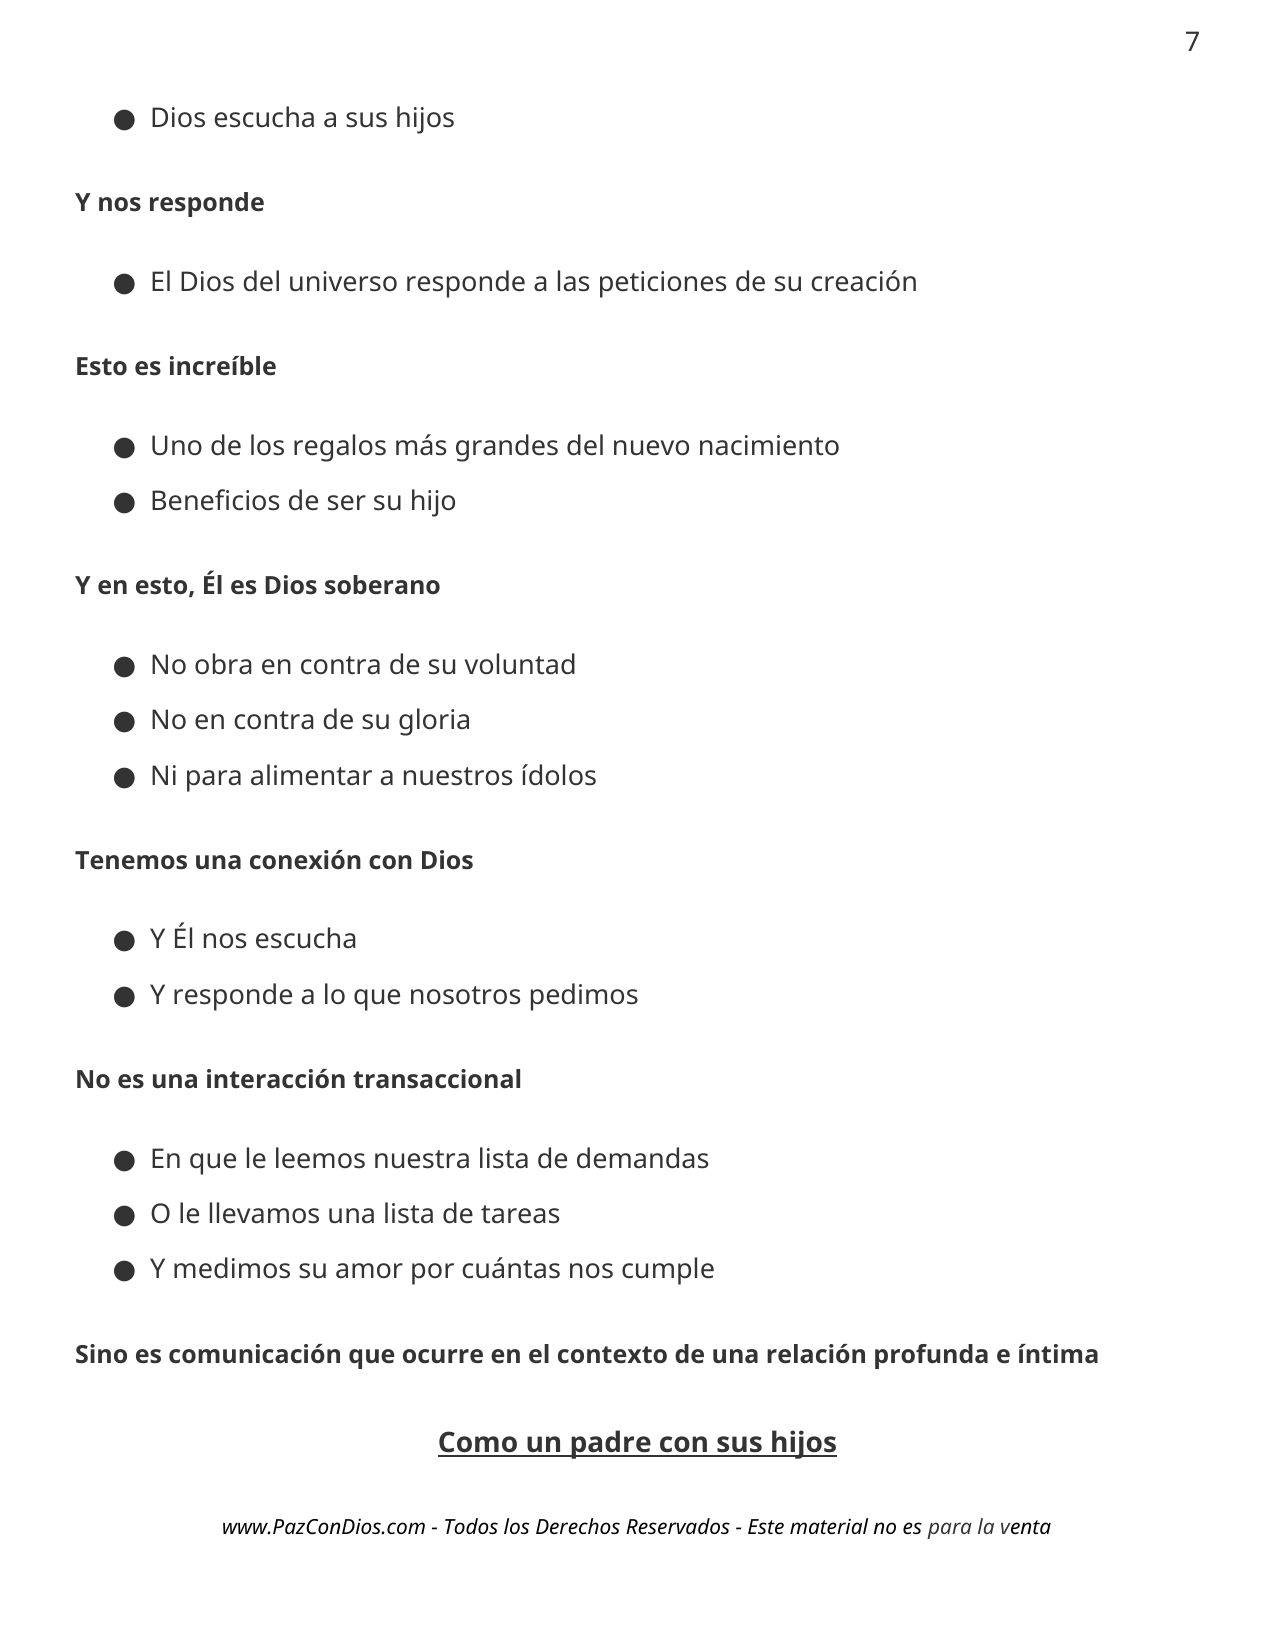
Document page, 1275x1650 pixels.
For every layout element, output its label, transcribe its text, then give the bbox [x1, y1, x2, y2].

list Uno de los regalos más grandes del nuevo nacimiento [112, 426, 1200, 463]
subtitle Y nos responde [75, 185, 1200, 219]
list Y Él nos escucha [112, 920, 1200, 957]
subtitle Esto es increíble [75, 349, 1200, 383]
list Beneficios de ser su hijo [112, 481, 1200, 518]
subtitle Tenemos una conexión con Dios [75, 843, 1200, 877]
list No obra en contra de su voluntad [112, 645, 1200, 682]
list No en contra de su gloria [112, 701, 1200, 738]
subtitle Como un padre con sus hijos [75, 1422, 1200, 1461]
list El Dios del universo responde a las peticiones de su creación [112, 262, 1200, 299]
list Y medimos su amor por cuántas nos cumple [112, 1250, 1200, 1287]
list En que le leemos nuestra lista de demandas [112, 1139, 1200, 1176]
list Dios escucha a sus hijos [112, 98, 1200, 135]
subtitle No es una interacción transaccional [75, 1062, 1200, 1096]
list O le llevamos una lista de tareas [112, 1194, 1200, 1231]
list Ni para alimentar a nuestros ídolos [112, 756, 1200, 793]
list Y responde a lo que nosotros pedimos [112, 975, 1200, 1012]
subtitle Y en esto, Él es Dios soberano [75, 568, 1200, 602]
subtitle Sino es comunicación que ocurre en el contexto de una relación profunda e íntima [75, 1336, 1200, 1371]
